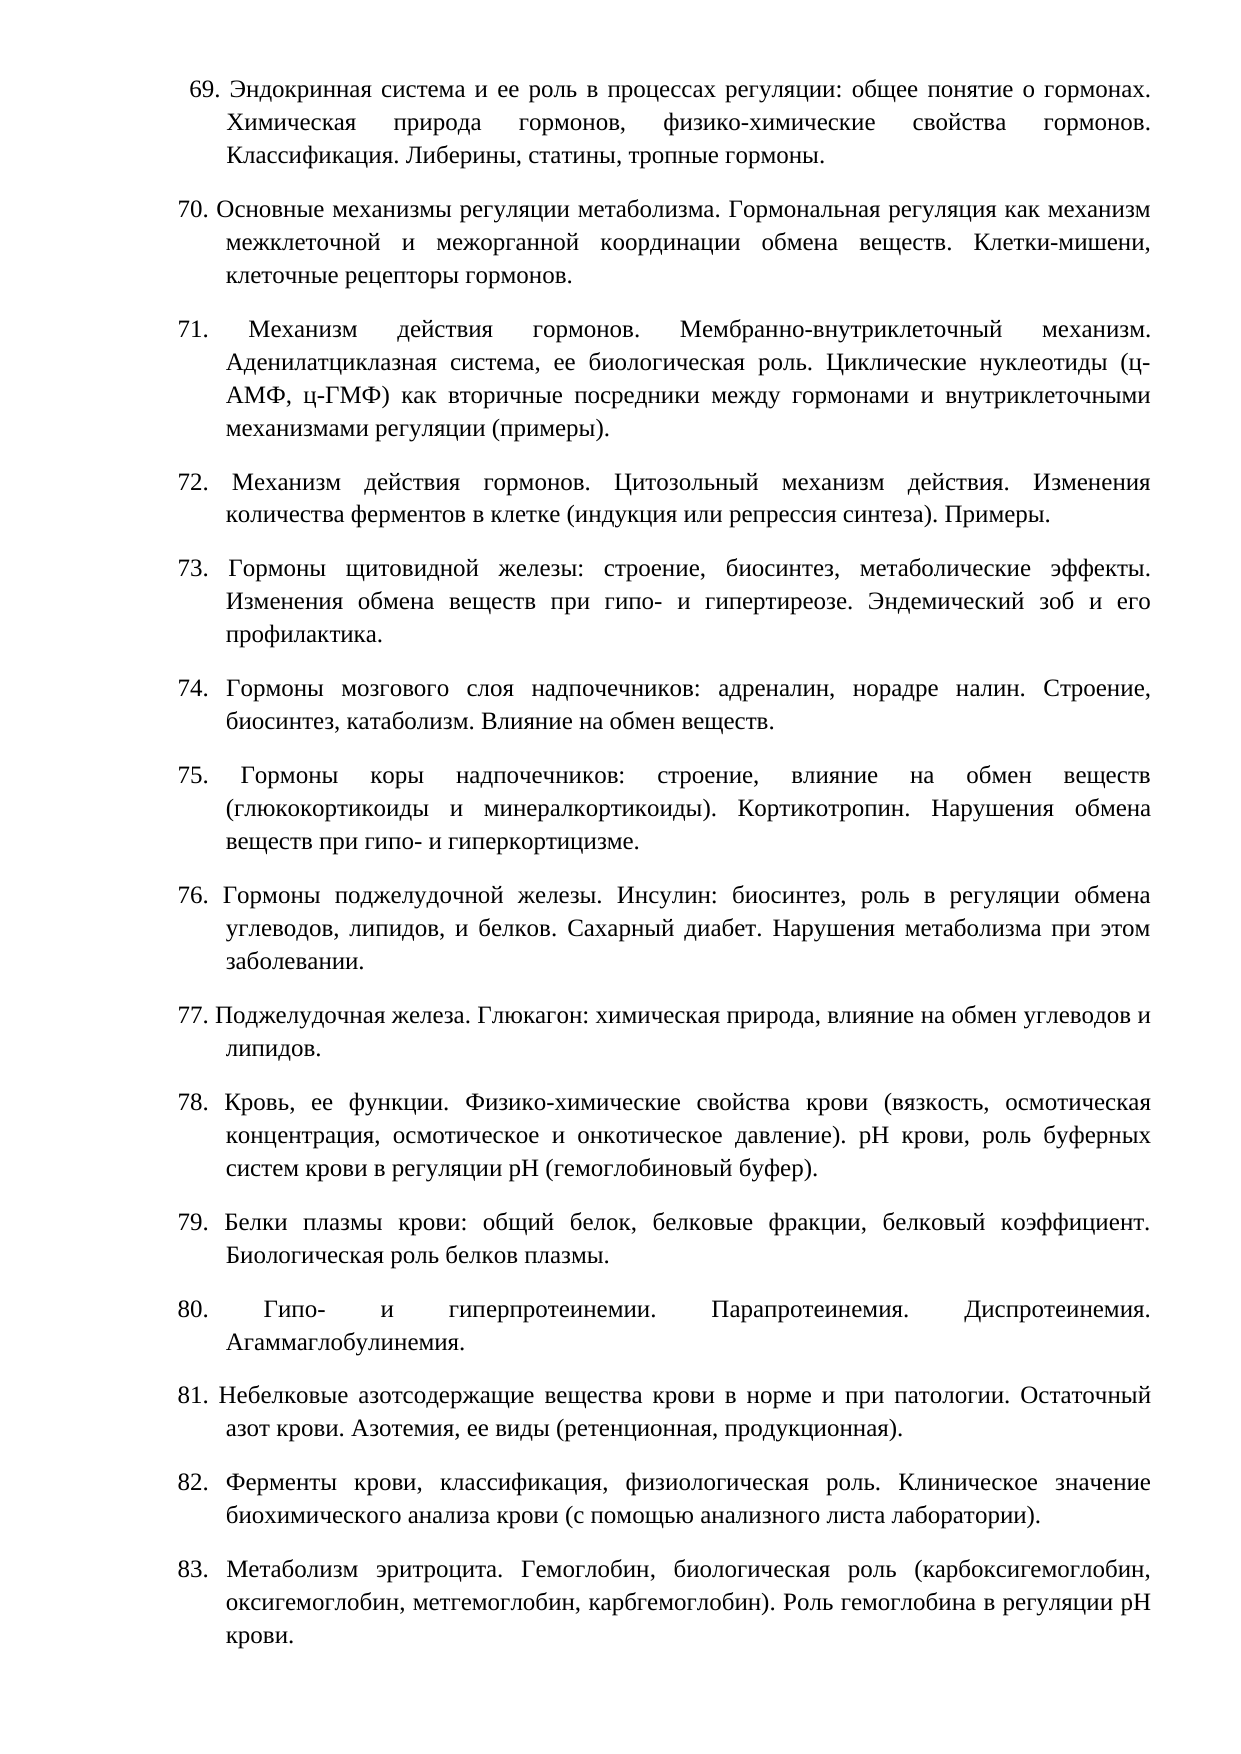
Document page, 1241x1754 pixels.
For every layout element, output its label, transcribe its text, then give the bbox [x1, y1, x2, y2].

text 78. Кровь, ее функции. Физико-химические свойства крови (вязкость, осмотическая концентрация, осмотическое и онкотическое давление). рН крови, роль буферных систем крови в регуляции рН (гемоглобиновый буфер). [177, 1087, 1152, 1182]
text 69. Эндокринная система и ее роль в процессах регуляции: общее понятие о гормонах. Химическая природа гормонов, физико-химические свойства гормонов. Классификация. Либерины, статины, тропные гормоны. [189, 74, 1152, 169]
text 82. Ферменты крови, классификация, физиологическая роль. Клиническое значение биохимического анализа крови (с помощью анализного листа лаборатории). [177, 1467, 1152, 1529]
text 79. Белки плазмы крови: общий белок, белковые фракции, белковый коэффициент. Биологическая роль белков плазмы. [177, 1207, 1152, 1268]
text 72. Механизм действия гормонов. Цитозольный механизм действия. Изменения количества ферментов в клетке (индукция или репрессия синтеза). Примеры. [177, 467, 1152, 528]
text 77. Поджелудочная железа. Глюкагон: химическая природа, влияние на обмен углеводов и липидов. [177, 1000, 1152, 1062]
text 75. Гормоны коры надпочечников: строение, влияние на обмен веществ (глюкокортикоиды и минералкортикоиды). Кортикотропин. Нарушения обмена веществ при гипо- и гиперкортицизме. [177, 760, 1152, 855]
text 76. Гормоны поджелудочной железы. Инсулин: биосинтез, роль в регуляции обмена углеводов, липидов, и белков. Сахарный диабет. Нарушения метаболизма при этом заболевании. [177, 880, 1152, 975]
text 70. Основные механизмы регуляции метаболизма. Гормональная регуляция как механизм межклеточной и межорганной координации обмена веществ. Клетки-мишени, клеточные рецепторы гормонов. [177, 194, 1152, 288]
text 71. Механизм действия гормонов. Мембранно-внутриклеточный механизм. Аденилатциклазная система, ее биологическая роль. Циклические нуклеотиды (ц-АМФ, ц-ГМФ) как вторичные посредники между гормонами и внутриклеточными механизмами регуляции (примеры). [177, 314, 1152, 441]
text 80. Гипо- и гиперпротеинемии. Парапротеинемия. Диспротеинемия. Агаммаглобулинемия. [177, 1294, 1152, 1355]
text 81. Небелковые азотсодержащие вещества крови в норме и при патологии. Остаточный азот крови. Азотемия, ее виды (ретенционная, продукционная). [177, 1381, 1152, 1442]
text 74. Гормоны мозгового слоя надпочечников: адреналин, норадре налин. Строение, биосинтез, катаболизм. Влияние на обмен веществ. [177, 673, 1152, 735]
text 83. Метаболизм эритроцита. Гемоглобин, биологическая роль (карбоксигемоглобин, оксигемоглобин, метгемоглобин, карбгемоглобин). Роль гемоглобина в регуляции рН крови. [177, 1554, 1152, 1649]
text 73. Гормоны щитовидной железы: строение, биосинтез, метаболические эффекты. Изменения обмена веществ при гипо- и гипертиреозе. Эндемический зоб и его профилактика. [177, 553, 1152, 648]
